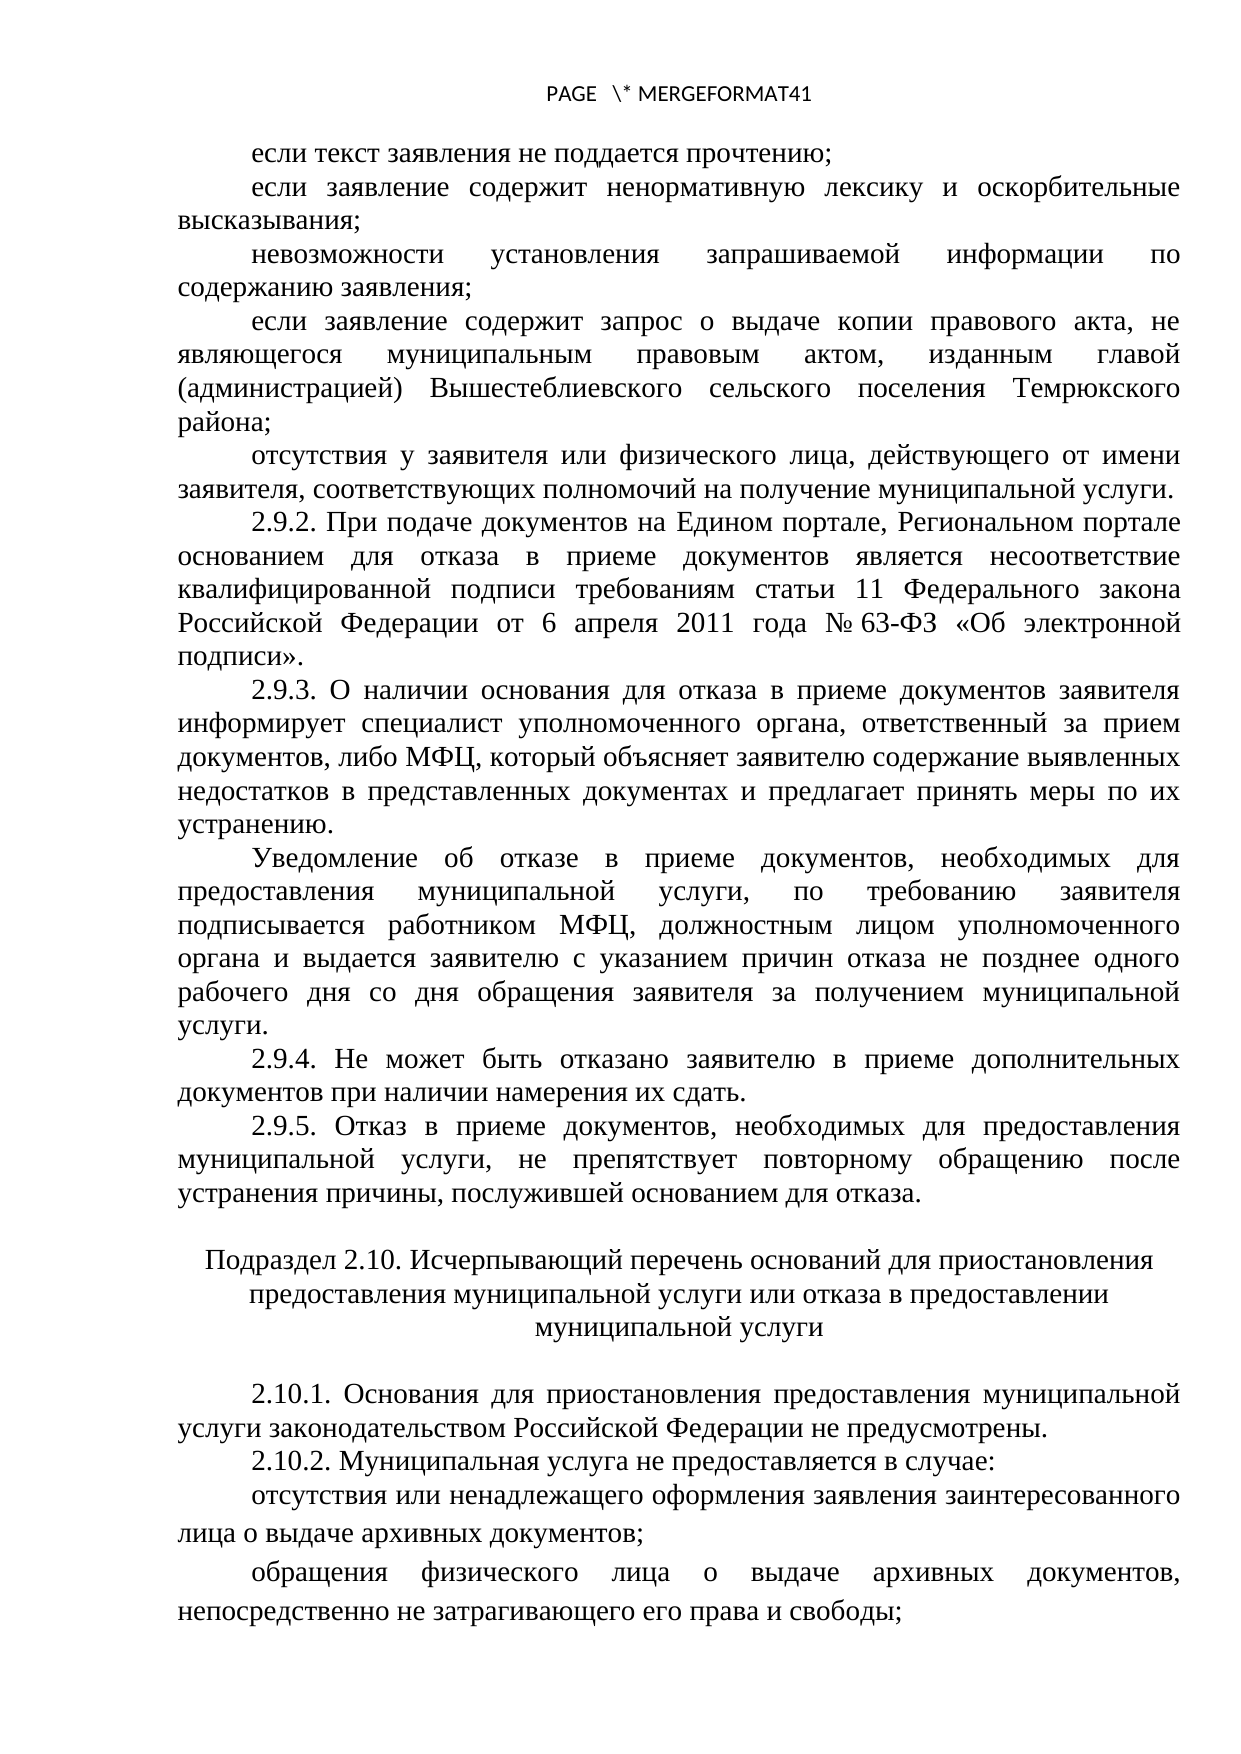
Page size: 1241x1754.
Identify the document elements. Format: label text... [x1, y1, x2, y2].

text если заявление содержит ненормативную лексику и оскорбительные высказывания; [177, 169, 1181, 236]
text отсутствия у заявителя или физического лица, действующего от имени заявителя, соответствующих полномочий на получение муниципальной услуги. [177, 437, 1181, 504]
text обращения физического лица о выдаче архивных документов, непосредственно не затрагивающего его права и свободы; [177, 1554, 1181, 1626]
text 2.10.2. Муниципальная услуга не предоставляется в случае: [177, 1443, 1181, 1477]
text 2.9.3. О наличии основания для отказа в приеме документов заявителя информирует специалист уполномоченного органа, ответственный за прием документов, либо МФЦ, который объясняет заявителю содержание выявленных недостатков в представленных документах и предлагает принять меры по их устранению. [177, 672, 1181, 840]
text отсутствия или ненадлежащего оформления заявления заинтересованного лица о выдаче архивных документов; [177, 1477, 1181, 1549]
text если текст заявления не поддается прочтению; [177, 135, 1181, 169]
text 2.9.4. Не может быть отказано заявителю в приеме дополнительных документов при наличии намерения их сдать. [177, 1041, 1181, 1108]
text невозможности установления запрашиваемой информации по содержанию заявления; [177, 236, 1181, 303]
text Подраздел 2.10. Исчерпывающий перечень оснований для приостановления предоставления муниципальной услуги или отказа в предоставлении муниципальной услуги [177, 1242, 1181, 1343]
text 2.10.1. Основания для приостановления предоставления муниципальной услуги законодательством Российской Федерации не предусмотрены. [177, 1376, 1181, 1443]
text Уведомление об отказе в приеме документов, необходимых для предоставления муниципальной услуги, по требованию заявителя подписывается работником МФЦ, должностным лицом уполномоченного органа и выдается заявителю с указанием причин отказа не позднее одного рабочего дня со дня обращения заявителя за получением муниципальной услуги. [177, 840, 1181, 1041]
text 2.9.2. При подаче документов на Едином портале, Региональном портале основанием для отказа в приеме документов является несоответствие квалифицированной подписи требованиям статьи 11 Федерального закона Российской Федерации от 6 апреля 2011 года № 63-ФЗ «Об электронной подписи». [177, 504, 1181, 672]
text если заявление содержит запрос о выдаче копии правового акта, не являющегося муниципальным правовым актом, изданным главой (администрацией) Вышестеблиевского сельского поселения Темрюкского района; [177, 303, 1181, 437]
text 2.9.5. Отказ в приеме документов, необходимых для предоставления муниципальной услуги, не препятствует повторному обращению после устранения причины, послужившей основанием для отказа. [177, 1108, 1181, 1209]
